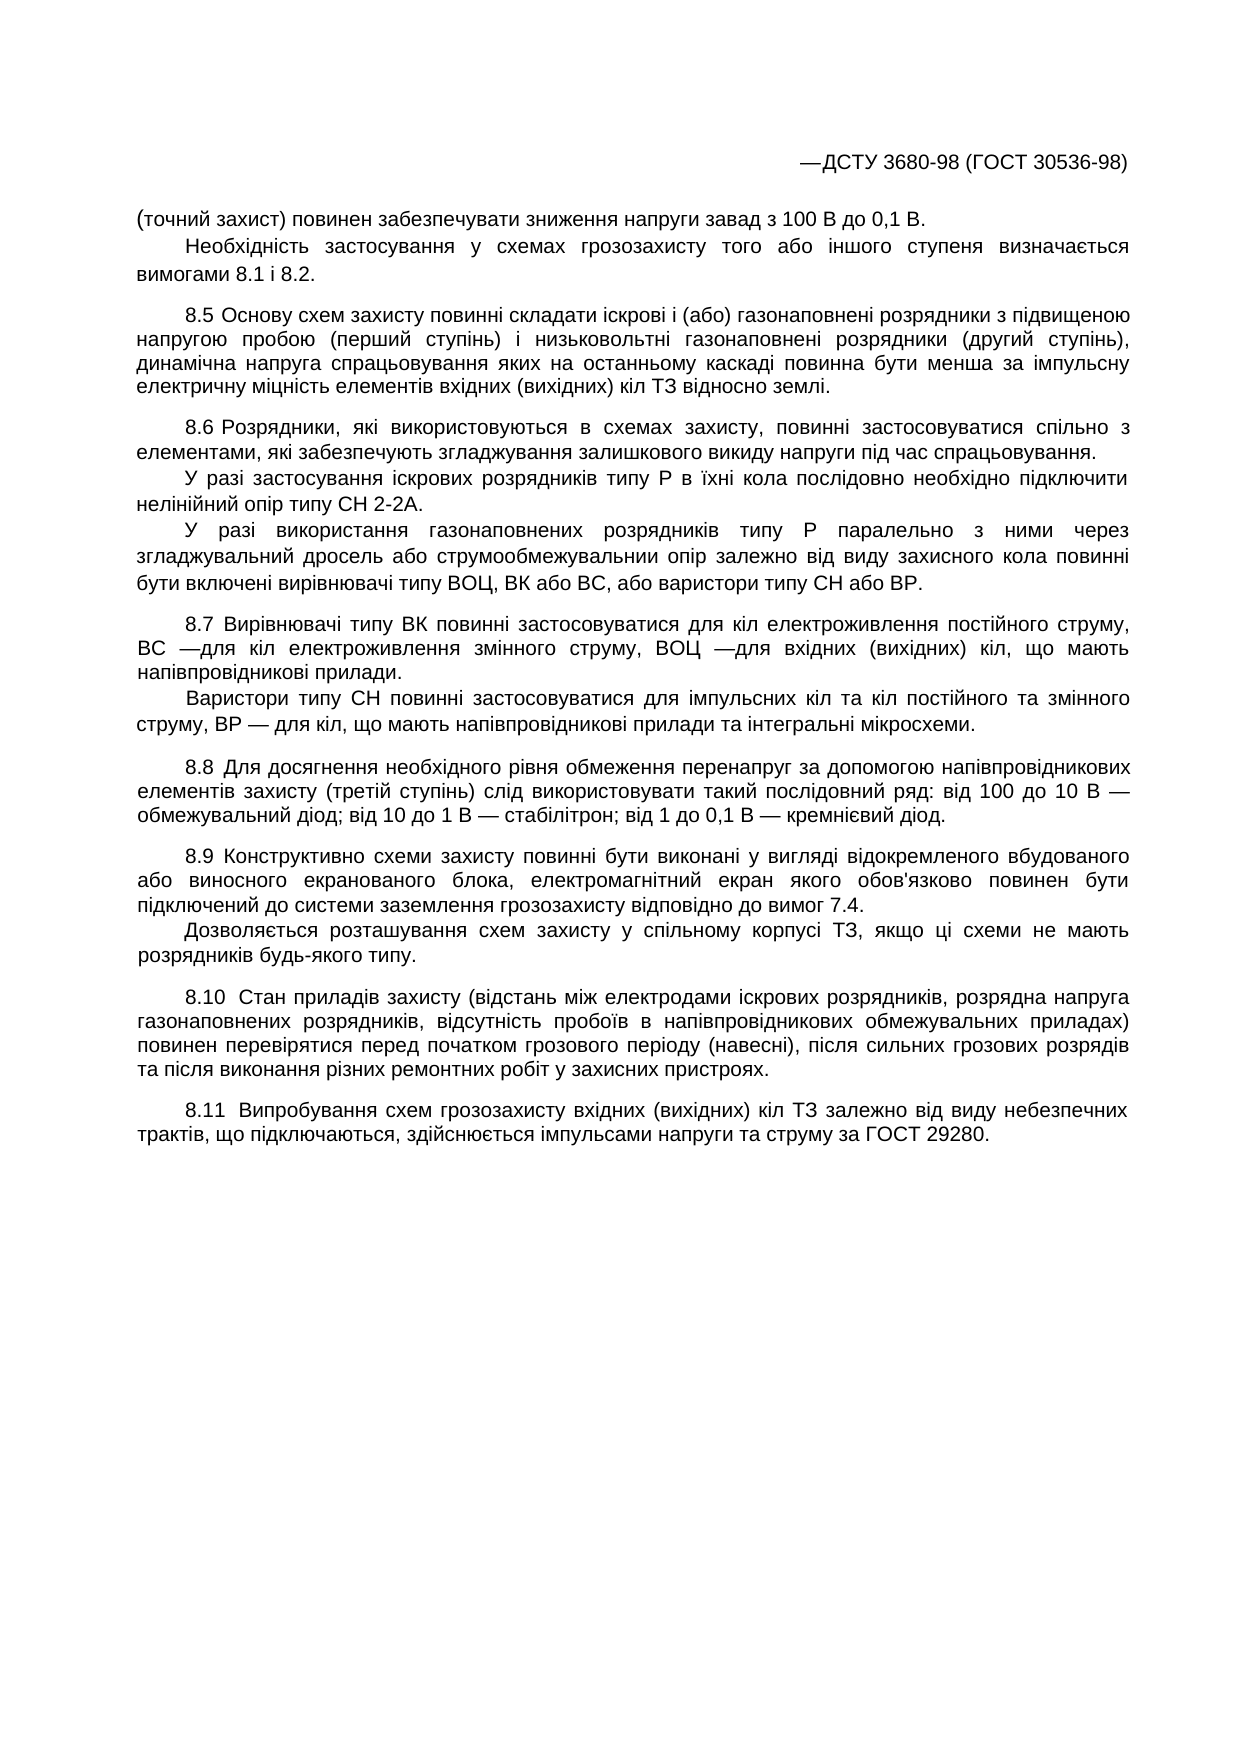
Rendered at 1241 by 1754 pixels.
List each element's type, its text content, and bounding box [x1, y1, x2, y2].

text Дозволяється розташування схем захисту у спільному корпусі ТЗ, якщо ці схеми не мають розрядників будь-якого типу. [138, 918, 1130, 967]
list Основу схем захисту повинні складати іскрові і (або) газонаповнені розрядники з підвищеною напругою пробою (перший ступінь) і низьковольтні газонаповнені розрядники (другий ступінь), динамічна напруга спрацьовування яких на останньому каскаді повинна бути менша за імпульсну електричну міцність елементів вхідних (вихідних) кіл ТЗ відносно землі. [136, 303, 1131, 399]
text (точний захист) повинен забезпечувати зниження напруги завад з 100 В до 0,1 В. [136, 205, 1132, 232]
text Варистори типу СН повинні застосовуватися для імпульсних кіл та кіл постійного та змінного струму, ВР — для кіл, що мають напівпровідникові прилади та інтегральні мікросхеми. [136, 684, 1131, 737]
list Для досягнення необхідного рівня обмеження перенапруг за допомогою напівпровідникових елементів захисту (третій ступінь) слід використовувати такий послідовний ряд: від 100 до 10 В — обмежувальний діод; від 10 до 1 В — стабілітрон; від 1 до 0,1 В — кремнієвий діод. [137, 755, 1132, 827]
list Випробування схем грозозахисту вхідних (вихідних) кіл ТЗ залежно від виду небезпечних трактів, що підключаються, здійснюється імпульсами напруги та струму за ГОСТ 29280. [137, 1098, 1129, 1146]
text Необхідність застосування у схемах грозозахисту того або іншого ступеня визначається вимогами 8.1 і 8.2. [136, 232, 1130, 287]
text У разі використання газонаповнених розрядників типу Р паралельно з ними через згладжувальний дросель або струмообмежувальнии опір залежно від виду захисного кола повинні бути включені вирівнювачі типу ВОЦ, ВК або ВС, або варистори типу СН або ВР. [136, 517, 1130, 595]
list Конструктивно схеми захисту повинні бути виконані у вигляді відокремленого вбудованого або виносного екранованого блока, електромагнітний екран якого обов'язково повинен бути підключений до системи заземлення грозозахисту відповідно до вимог 7.4. [137, 843, 1130, 918]
list Стан приладів захисту (відстань між електродами іскрових розрядників, розрядна напруга газонаповнених розрядників, відсутність пробоїв в напівпровідникових обмежувальних приладах) повинен перевірятися перед початком грозового періоду (навесні), після сильних грозових розрядів та після виконання різних ремонтних робіт у захисних пристроях. [137, 985, 1130, 1081]
text У разі застосування іскрових розрядників типу P в їхні кола послідовно необхідно підключити нелінійний опір типу СН 2-2А. [136, 464, 1129, 517]
list Розрядники, які використовуються в схемах захисту, повинні застосовуватися спільно з елементами, які забезпечують згладжування залишкового викиду напруги під час спрацьовування. [136, 414, 1131, 464]
list ДСТУ 3680-98 (ГОСТ 30536-98) [138, 150, 1128, 174]
text 8.7 Вирівнювачі типу ВК повинні застосовуватися для кіл електроживлення постійного струму, ВС —для кіл електроживлення змінного струму, ВОЦ —для вхідних (вихідних) кіл, що мають напівпровідникові прилади. [137, 613, 1131, 684]
